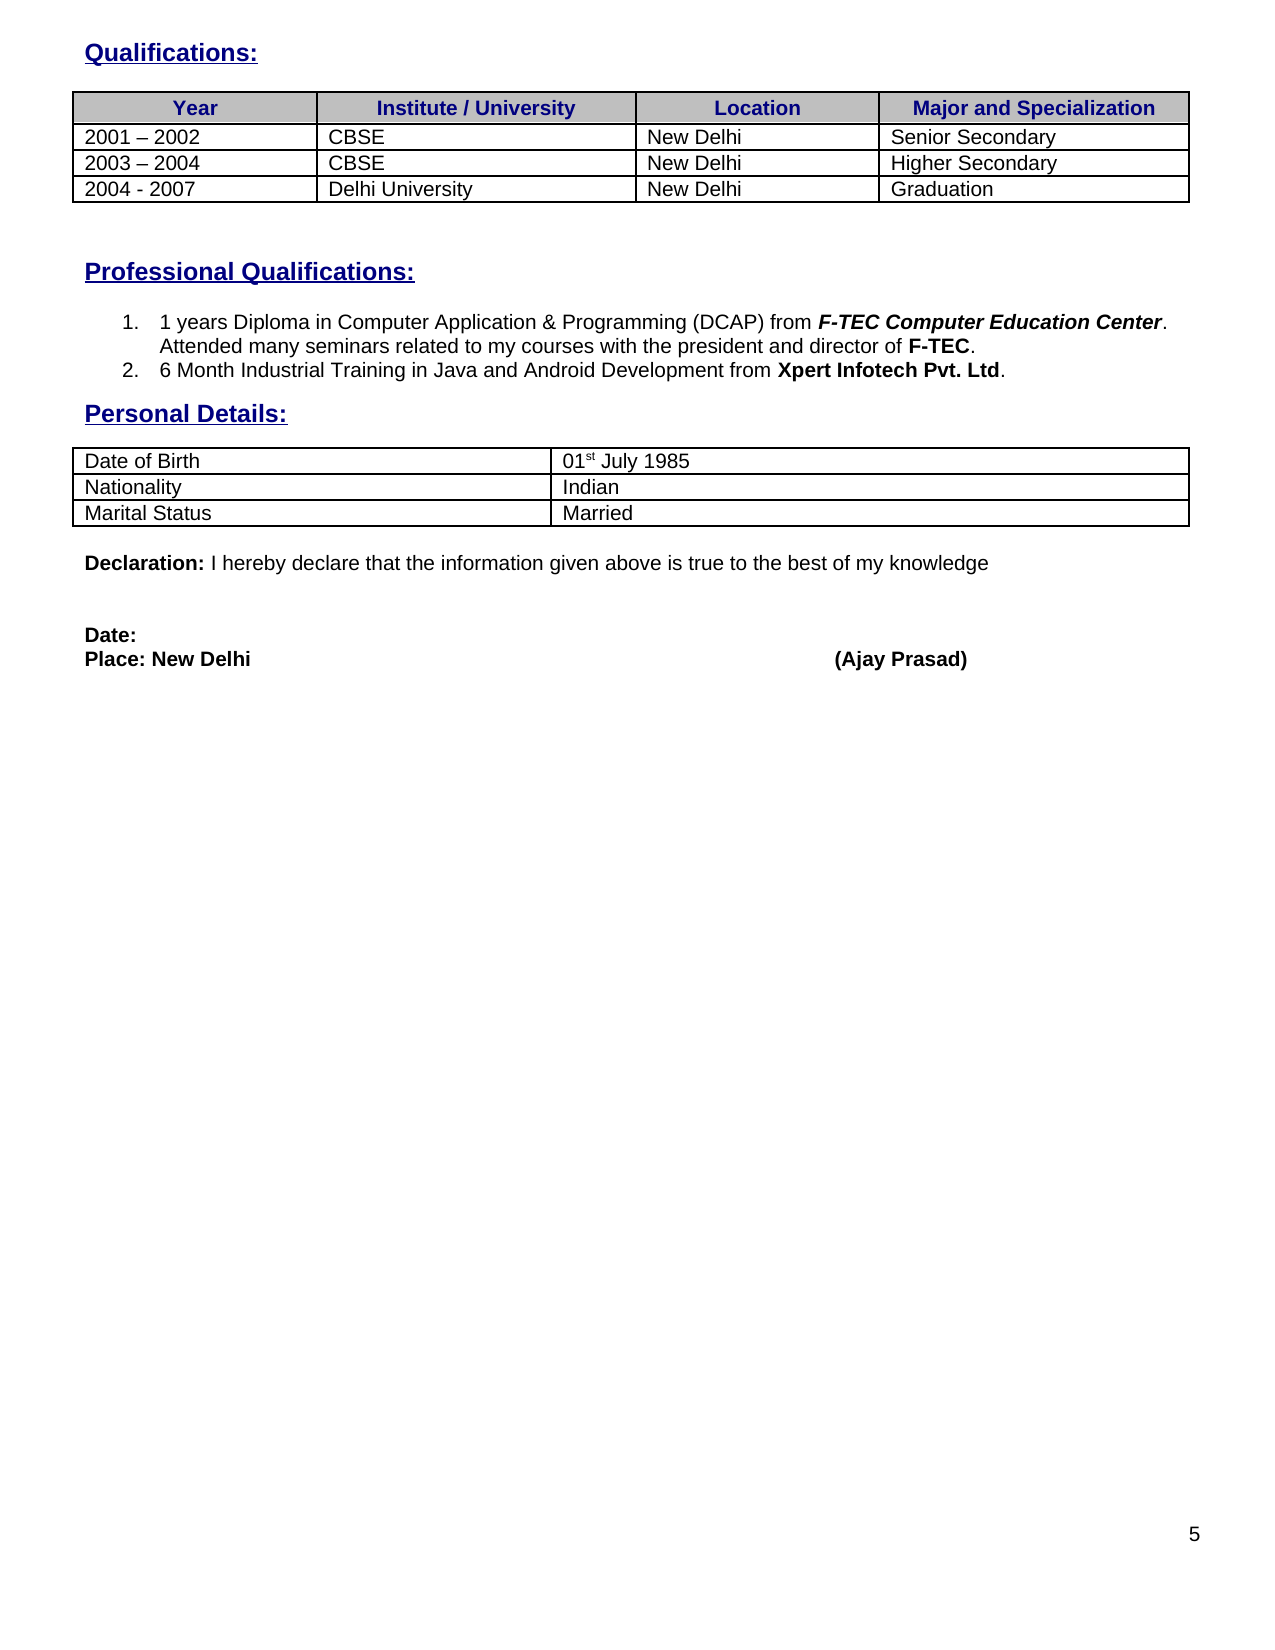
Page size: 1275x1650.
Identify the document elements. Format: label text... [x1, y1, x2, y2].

table_cell New Delhi [637, 151, 878, 174]
text Qualifications: [84, 37, 1200, 66]
table_cell Graduation [880, 177, 1188, 201]
text Date: [84, 623, 1200, 647]
table_cell Senior Secondary [880, 125, 1188, 148]
table_cell New Delhi [637, 177, 878, 201]
table_cell 2004 - 2007 [74, 177, 316, 201]
table_cell CBSE [318, 151, 635, 174]
table_cell Indian [552, 475, 1188, 499]
table_cell Marital Status [74, 501, 550, 525]
text Declaration: I hereby declare that the information given above is true to the best of my knowledge [84, 551, 1200, 575]
table_header Major and Specialization [880, 93, 1188, 122]
table_cell 2003 – 2004 [74, 151, 316, 174]
table_cell Higher Secondary [880, 151, 1188, 174]
list 6 Month Industrial Training in Java and Android Development from Xpert Infotech Pvt. Ltd. [122, 358, 1200, 382]
table_header Institute / University [318, 93, 635, 122]
table_cell Nationality [74, 475, 550, 499]
table_cell Married [552, 501, 1188, 525]
table_cell 2001 – 2002 [74, 125, 316, 148]
table_cell New Delhi [637, 125, 878, 148]
table_header Location [637, 93, 878, 122]
table_cell Delhi University [318, 177, 635, 201]
table_header 01st July 1985 [552, 449, 1188, 473]
text Professional Qualifications: [84, 256, 1200, 285]
text Personal Details: [84, 399, 1200, 428]
table_header Date of Birth [74, 449, 550, 473]
table_header Year [74, 93, 316, 122]
text Place: New Delhi (Ajay Prasad) [84, 647, 1200, 671]
table_cell CBSE [318, 125, 635, 148]
list 1 years Diploma in Computer Application & Programming (DCAP) from F-TEC Computer Education Center. Attended many seminars related to my courses with the president and director of F-TEC. [122, 310, 1200, 358]
